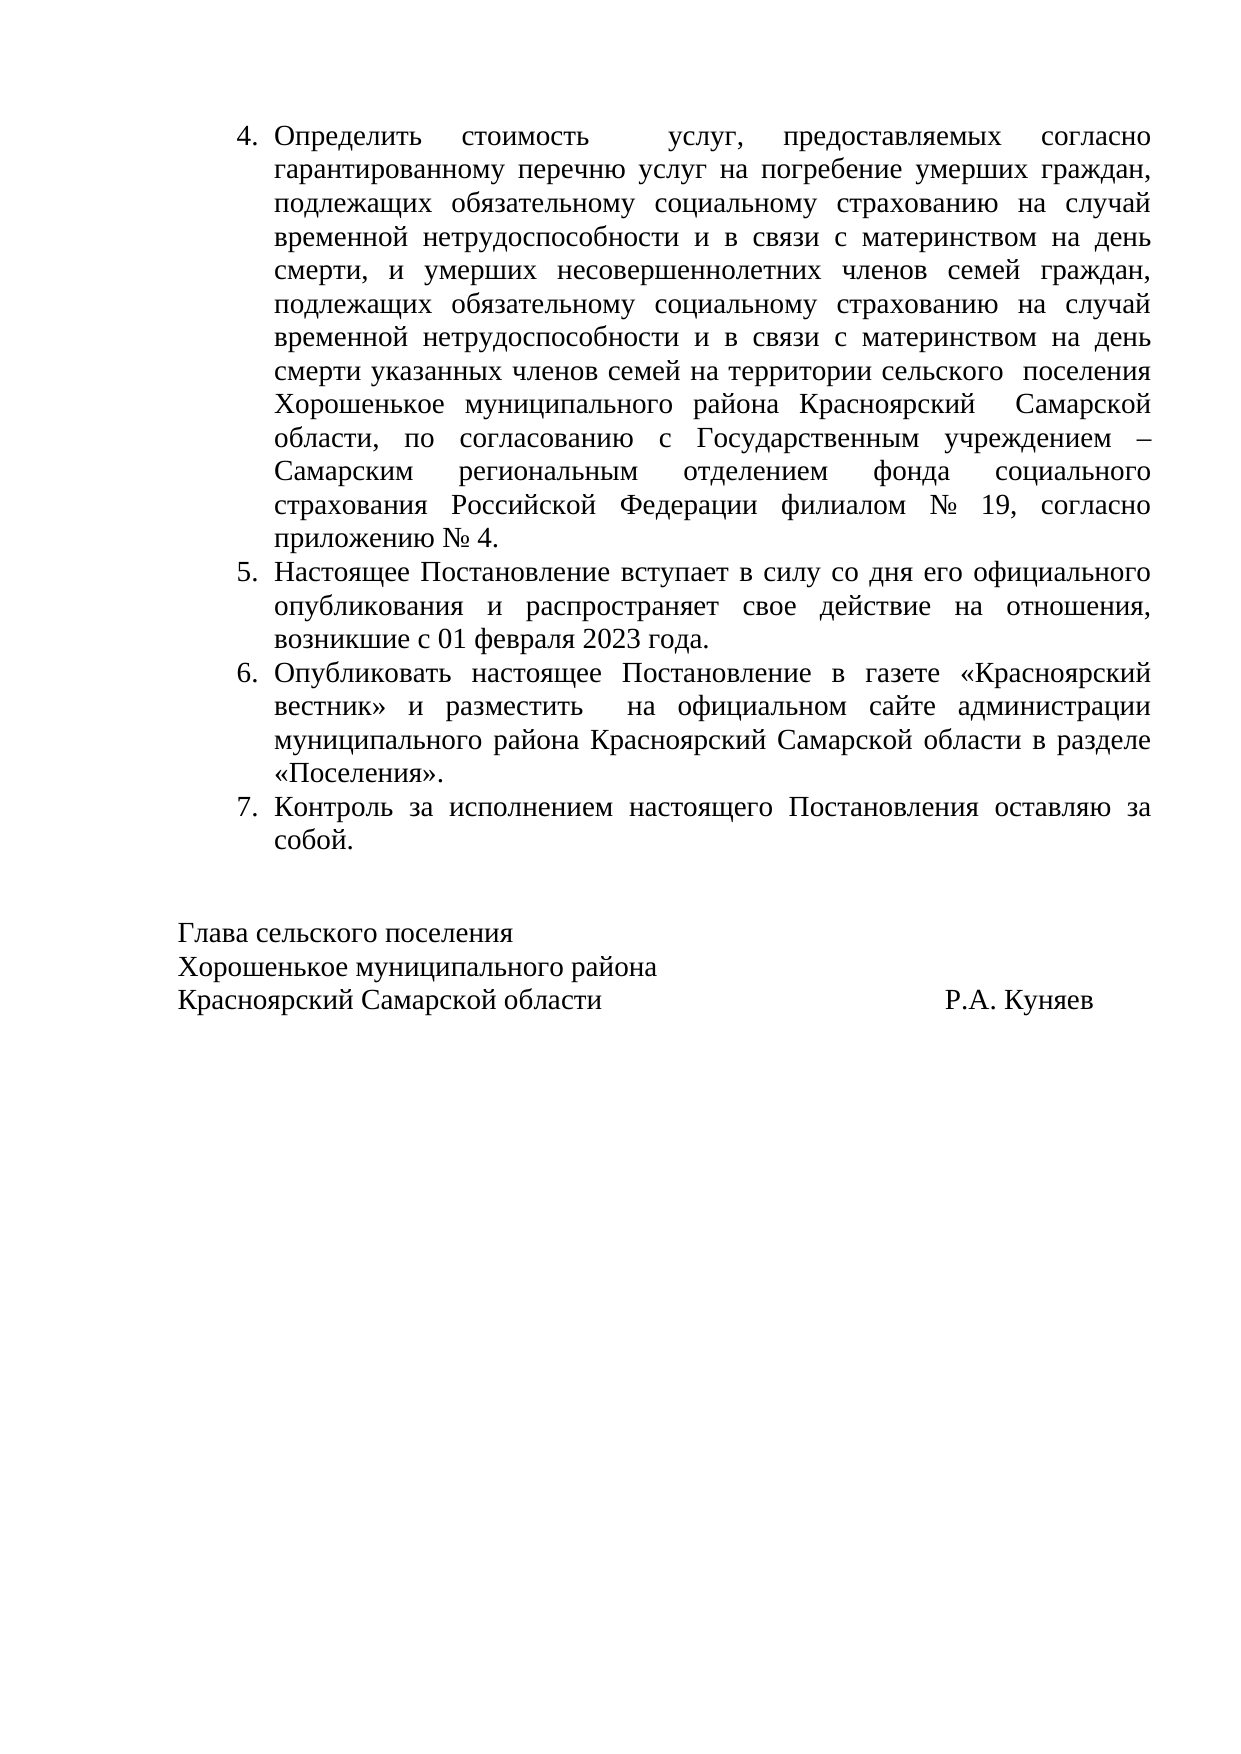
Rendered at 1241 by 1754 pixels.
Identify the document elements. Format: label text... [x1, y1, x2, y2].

list Настоящее Постановление вступает в силу со дня его официального опубликования и распространяет свое действие на отношения, возникшие с 01 февраля 2023 года. [236, 554, 1152, 655]
list Определить стоимость услуг, предоставляемых согласно гарантированному перечню услуг на погребение умерших граждан, подлежащих обязательному социальному страхованию на случай временной нетрудоспособности и в связи с материнством на день смерти, и умерших несовершеннолетних членов семей граждан, подлежащих обязательному социальному страхованию на случай временной нетрудоспособности и в связи с материнством на день смерти указанных членов семей на территории сельского поселения Хорошенькое муниципального района Красноярский Самарской области, по согласованию с Государственным учреждением – Самарским региональным отделением фонда социального страхования Российской Федерации филиалом № 19, согласно приложению № 4. [236, 118, 1152, 554]
list Опубликовать настоящее Постановление в газете «Красноярский вестник» и разместить на официальном сайте администрации муниципального района Красноярский Самарской области в разделе «Поселения». [236, 655, 1152, 789]
text Красноярский Самарской области Р.А. Куняев [177, 982, 1152, 1016]
list Контроль за исполнением настоящего Постановления оставляю за собой. [236, 789, 1152, 856]
text Глава сельского поселения [177, 915, 1151, 949]
text Хорошенькое муниципального района [177, 949, 1152, 982]
